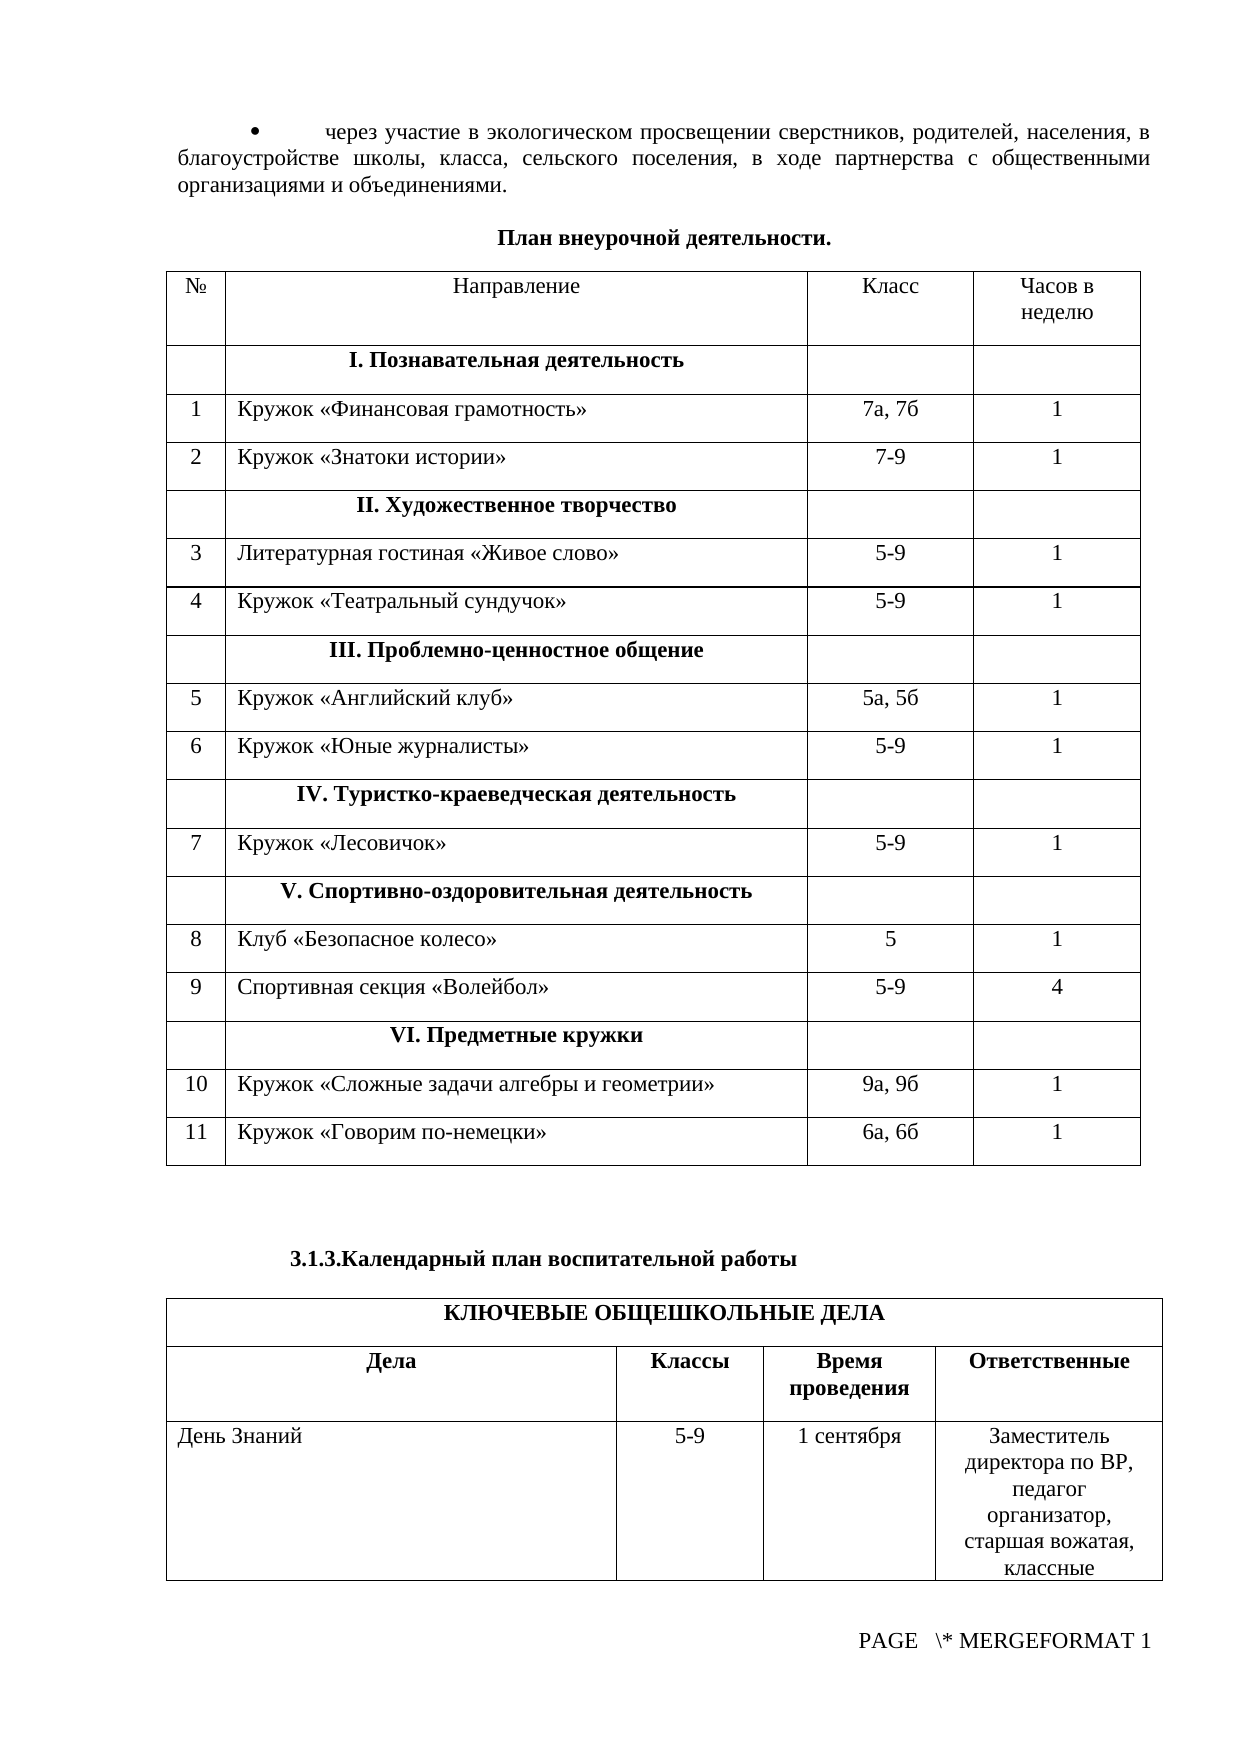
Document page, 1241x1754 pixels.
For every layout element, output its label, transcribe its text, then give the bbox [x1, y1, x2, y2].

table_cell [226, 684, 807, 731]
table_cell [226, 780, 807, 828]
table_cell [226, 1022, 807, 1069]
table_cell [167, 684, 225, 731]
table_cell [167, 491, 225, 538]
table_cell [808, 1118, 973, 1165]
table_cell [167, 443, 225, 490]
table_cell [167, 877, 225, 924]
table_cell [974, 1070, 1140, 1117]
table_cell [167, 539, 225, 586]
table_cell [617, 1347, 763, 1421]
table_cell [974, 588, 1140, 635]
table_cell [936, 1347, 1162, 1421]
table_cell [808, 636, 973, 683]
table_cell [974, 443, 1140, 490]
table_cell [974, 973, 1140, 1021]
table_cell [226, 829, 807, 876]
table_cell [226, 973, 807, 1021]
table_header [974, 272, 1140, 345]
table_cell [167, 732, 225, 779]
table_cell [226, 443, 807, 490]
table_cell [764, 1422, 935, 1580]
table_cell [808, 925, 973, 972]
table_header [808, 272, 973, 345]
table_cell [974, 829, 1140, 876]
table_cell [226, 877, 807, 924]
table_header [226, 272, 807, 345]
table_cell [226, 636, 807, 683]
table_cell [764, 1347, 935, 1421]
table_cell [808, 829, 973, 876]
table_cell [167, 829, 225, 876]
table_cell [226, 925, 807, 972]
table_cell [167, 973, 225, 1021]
text План внеурочной деятельности. [177, 223, 1152, 250]
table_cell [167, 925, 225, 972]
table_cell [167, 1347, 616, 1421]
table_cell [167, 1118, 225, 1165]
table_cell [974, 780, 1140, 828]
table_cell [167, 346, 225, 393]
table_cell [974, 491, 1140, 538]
text 3.1.3.Календарный план воспитательной работы [290, 1245, 1149, 1272]
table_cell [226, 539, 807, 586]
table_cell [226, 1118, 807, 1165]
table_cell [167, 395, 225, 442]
list через участие в экологическом просвещении сверстников, родителей, населения, в благоустройстве школы, класса, сельского поселения, в ходе партнерства с общественными организациями и объединениями. [177, 118, 1152, 197]
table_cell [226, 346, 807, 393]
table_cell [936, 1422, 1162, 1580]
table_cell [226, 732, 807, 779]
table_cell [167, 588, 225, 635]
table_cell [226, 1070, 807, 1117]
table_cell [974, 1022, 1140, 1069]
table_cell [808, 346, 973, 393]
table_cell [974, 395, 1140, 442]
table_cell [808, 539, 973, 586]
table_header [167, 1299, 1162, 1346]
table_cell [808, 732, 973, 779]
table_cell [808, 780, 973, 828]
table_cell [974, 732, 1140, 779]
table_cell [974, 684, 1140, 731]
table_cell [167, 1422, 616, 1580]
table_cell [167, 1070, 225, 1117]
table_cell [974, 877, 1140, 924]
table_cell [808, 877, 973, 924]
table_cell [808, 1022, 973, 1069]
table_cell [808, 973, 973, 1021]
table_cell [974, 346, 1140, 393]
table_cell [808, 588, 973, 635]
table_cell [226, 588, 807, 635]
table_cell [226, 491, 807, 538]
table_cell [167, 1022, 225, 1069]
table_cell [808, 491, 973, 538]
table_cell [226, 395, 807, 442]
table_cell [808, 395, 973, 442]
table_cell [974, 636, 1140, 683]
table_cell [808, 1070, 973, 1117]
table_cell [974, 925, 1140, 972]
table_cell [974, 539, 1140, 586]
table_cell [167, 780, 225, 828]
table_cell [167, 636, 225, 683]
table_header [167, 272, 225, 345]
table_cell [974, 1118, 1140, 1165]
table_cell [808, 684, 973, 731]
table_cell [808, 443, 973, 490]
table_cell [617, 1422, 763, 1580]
